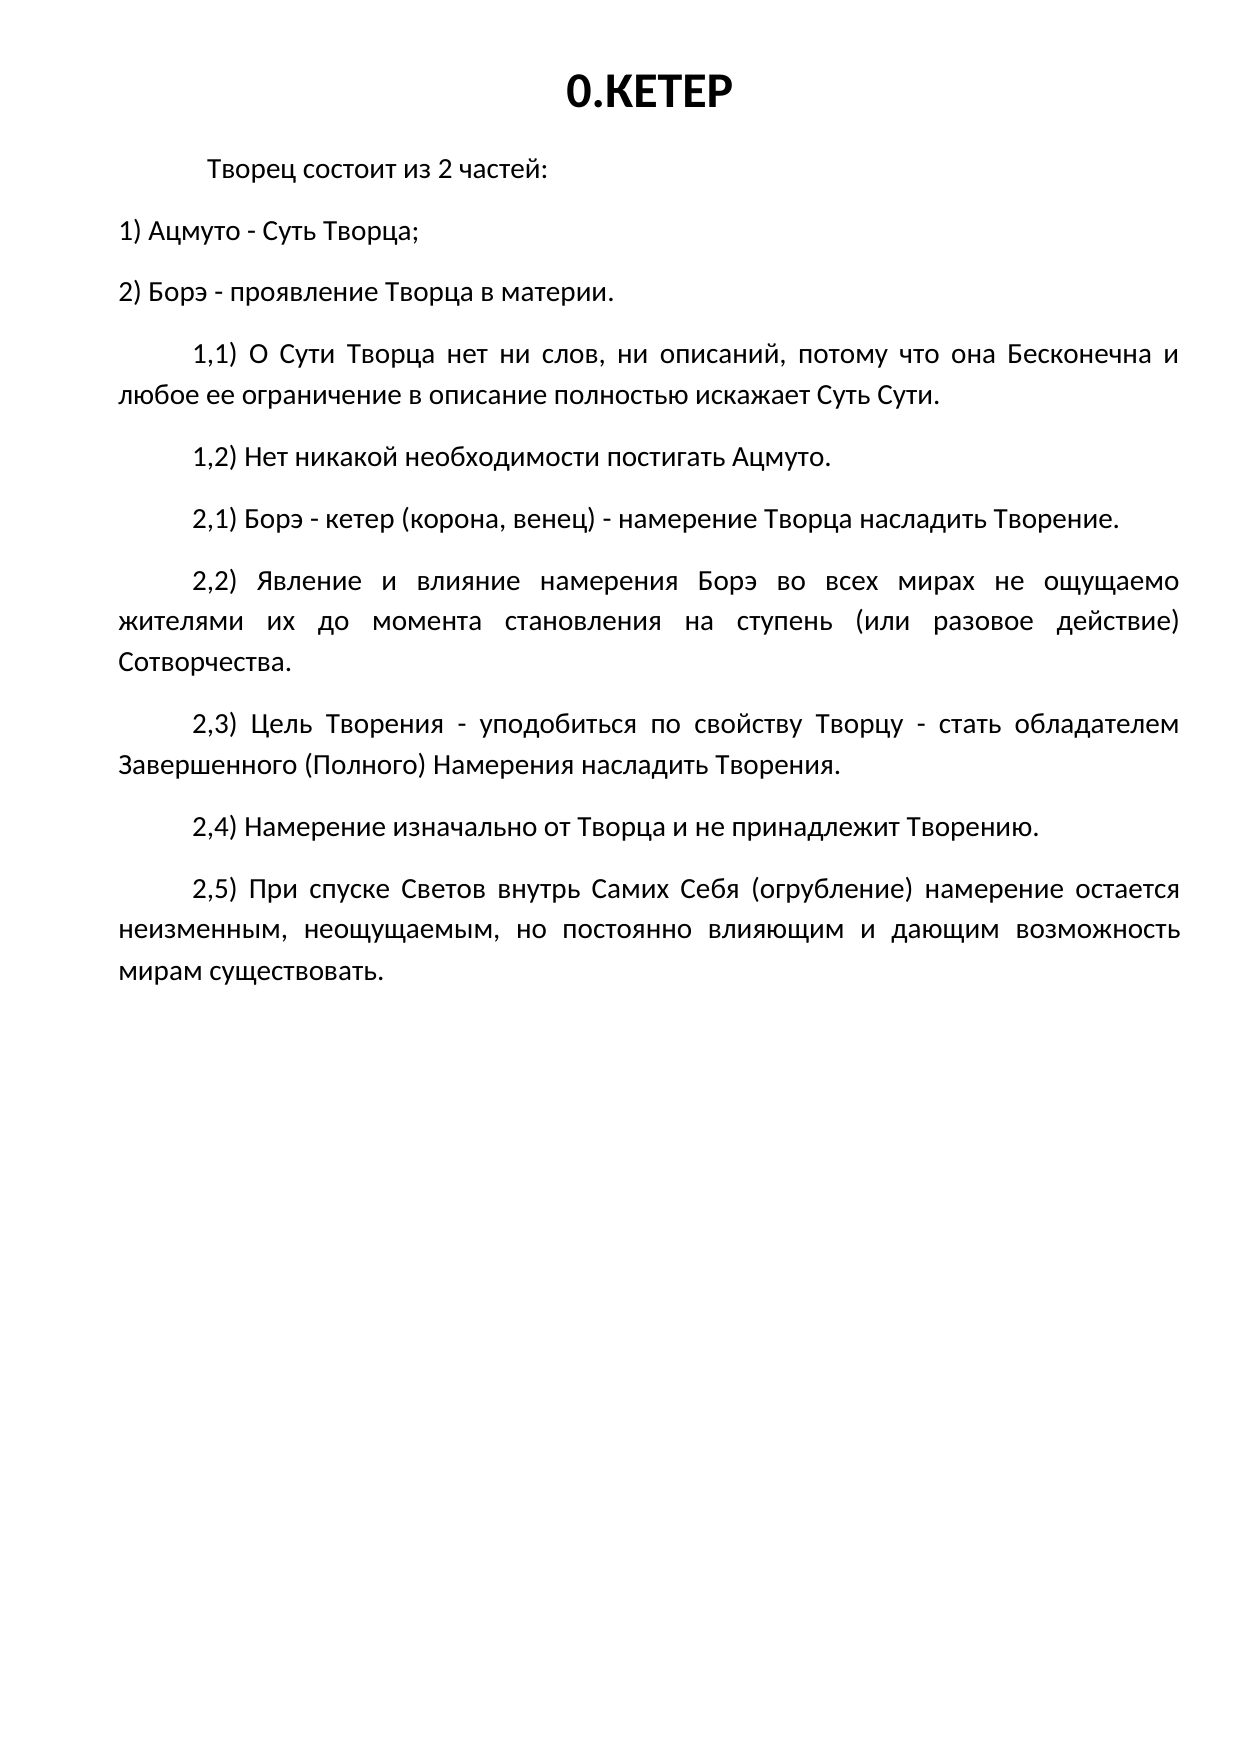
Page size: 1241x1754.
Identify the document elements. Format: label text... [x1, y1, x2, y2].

text 2,5) При спуске Светов внутрь Самих Себя (огрубление) намерение остается неизменным, неощущаемым, но постоянно влияющим и дающим возможность мирам существовать. [118, 870, 1181, 987]
text 0.КЕТЕР [118, 59, 1181, 120]
text 1) Ацмуто - Суть Творца; [118, 212, 1181, 247]
text 2,2) Явление и влияние намерения Борэ во всех мирах не ощущаемо жителями их до момента становления на ступень (или разовое действие) Сотворчества. [118, 562, 1181, 679]
text 2,1) Борэ - кетер (корона, венец) - намерение Творца насладить Творение. [118, 500, 1181, 535]
text 2,3) Цель Творения - уподобиться по свойству Творцу - стать обладателем Завершенного (Полного) Намерения насладить Творения. [118, 705, 1181, 782]
text 2) Борэ - проявление Творца в материи. [118, 273, 1181, 309]
text 2,4) Намерение изначально от Творца и не принадлежит Творению. [118, 808, 1181, 843]
text 1,2) Нет никакой необходимости постигать Ацмуто. [118, 438, 1181, 474]
text Творец состоит из 2 частей: [118, 150, 1181, 186]
text 1,1) О Сути Творца нет ни слов, ни описаний, потому что она Бесконечна и любое ее ограничение в описание полностью искажает Суть Сути. [118, 335, 1181, 412]
